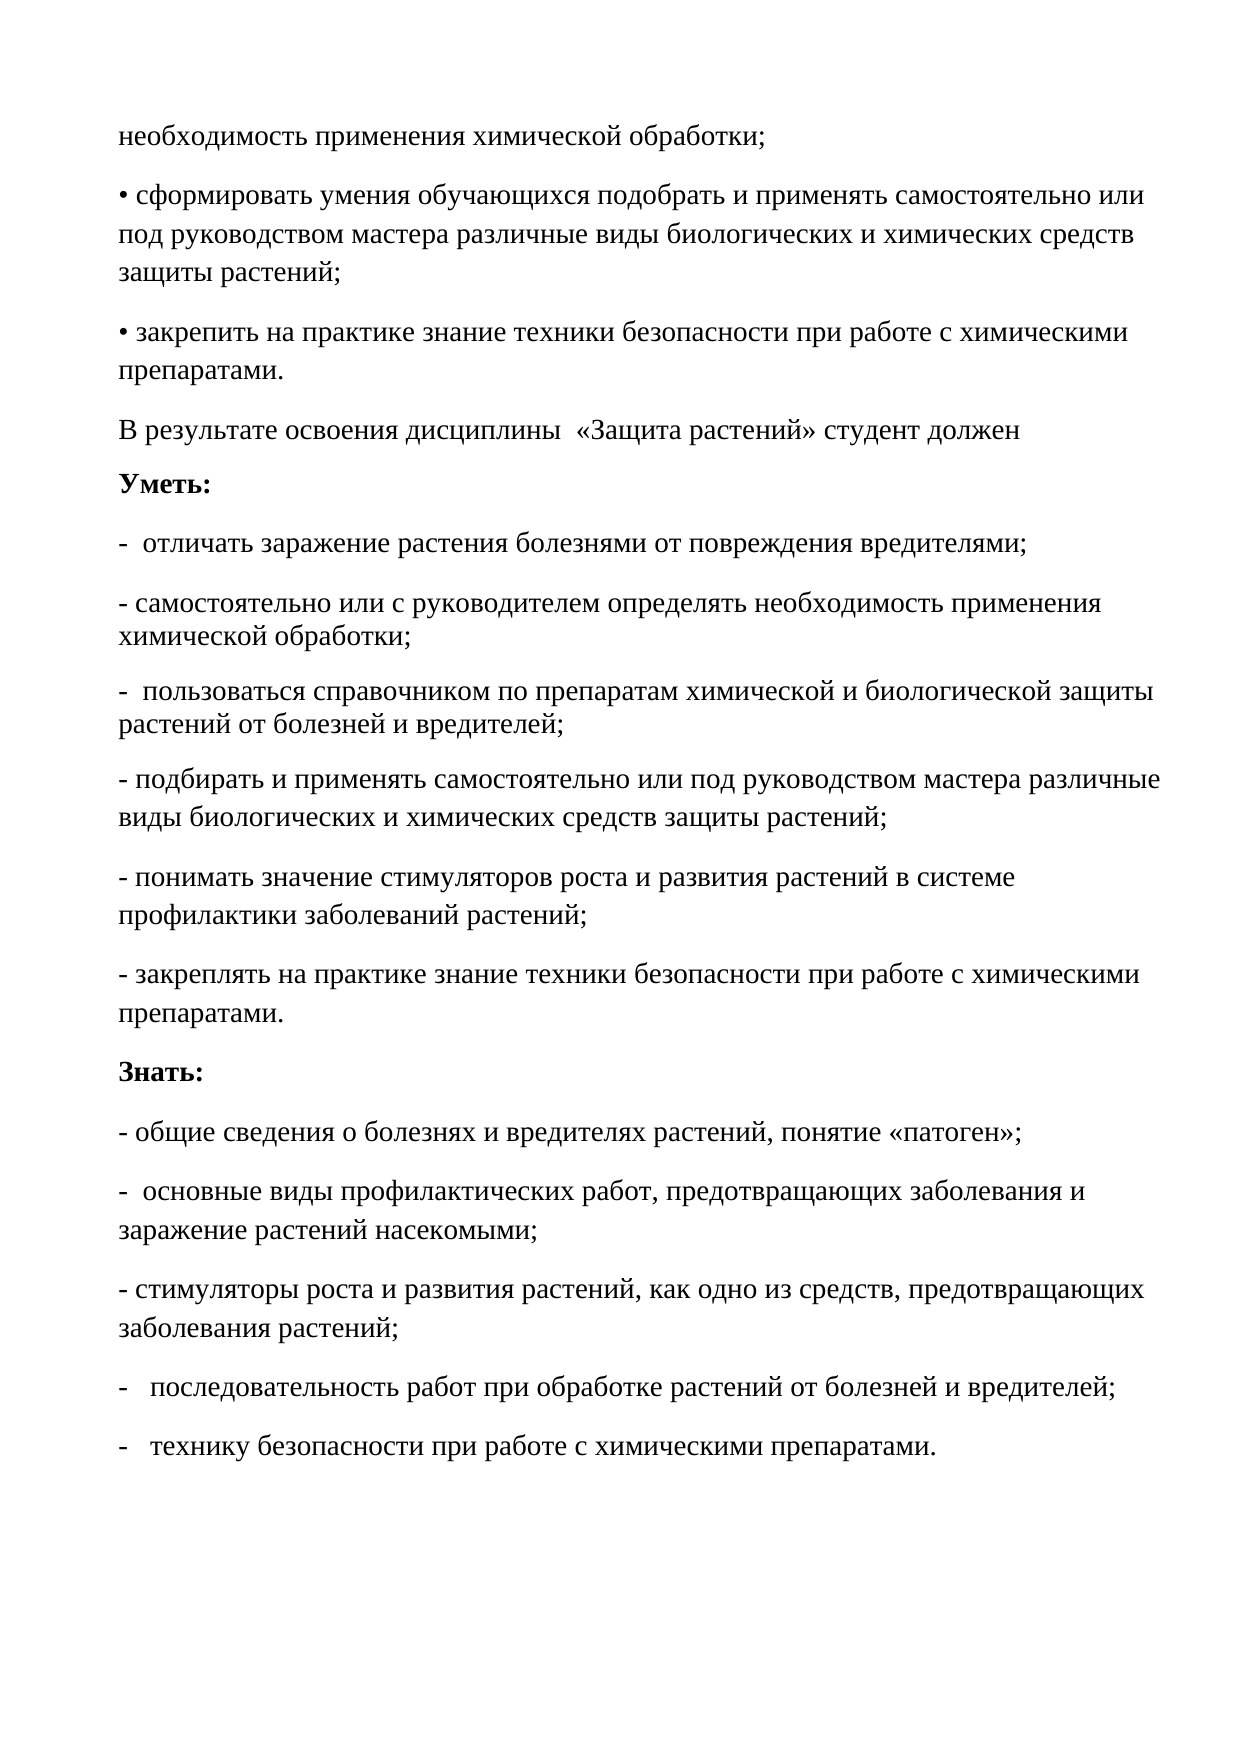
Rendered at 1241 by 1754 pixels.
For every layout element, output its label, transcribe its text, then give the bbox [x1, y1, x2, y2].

text - пользоваться справочником по препаратам химической и биологической защиты растений от болезней и вредителей; [118, 673, 1181, 740]
text - закреплять на практике знание техники безопасности при работе с химическими препаратами. [118, 957, 1181, 1029]
text - отличать заражение растения болезнями от повреждения вредителями; [118, 526, 1181, 559]
text необходимость применения химической обработки; [118, 118, 1181, 152]
text - общие сведения о болезнях и вредителях растений, понятие «патоген»; [118, 1114, 1181, 1147]
text - стимуляторы роста и развития растений, как одно из средств, предотвращающих заболевания растений; [118, 1271, 1181, 1343]
text Знать: [118, 1054, 1181, 1088]
text - основные виды профилактических работ, предотвращающих заболевания и заражение растений насекомыми; [118, 1173, 1181, 1245]
text - самостоятельно или с руководителем определять необходимость применения химической обработки; [118, 585, 1181, 652]
text Уметь: [118, 466, 1181, 500]
text - понимать значение стимуляторов роста и развития растений в системе профилактики заболеваний растений; [118, 859, 1181, 931]
text • сформировать умения обучающихся подобрать и применять самостоятельно или под руководством мастера различные виды биологических и химических средств защиты растений; [118, 177, 1181, 288]
text • закрепить на практике знание техники безопасности при работе с химическими препаратами. [118, 314, 1181, 386]
text В результате освоения дисциплины «Защита растений» студент должен [118, 412, 1181, 445]
text - последовательность работ при обработке растений от болезней и вредителей; [118, 1369, 1181, 1403]
text - технику безопасности при работе с химическими препаратами. [118, 1428, 1181, 1462]
text - подбирать и применять самостоятельно или под руководством мастера различные виды биологических и химических средств защиты растений; [118, 761, 1181, 833]
